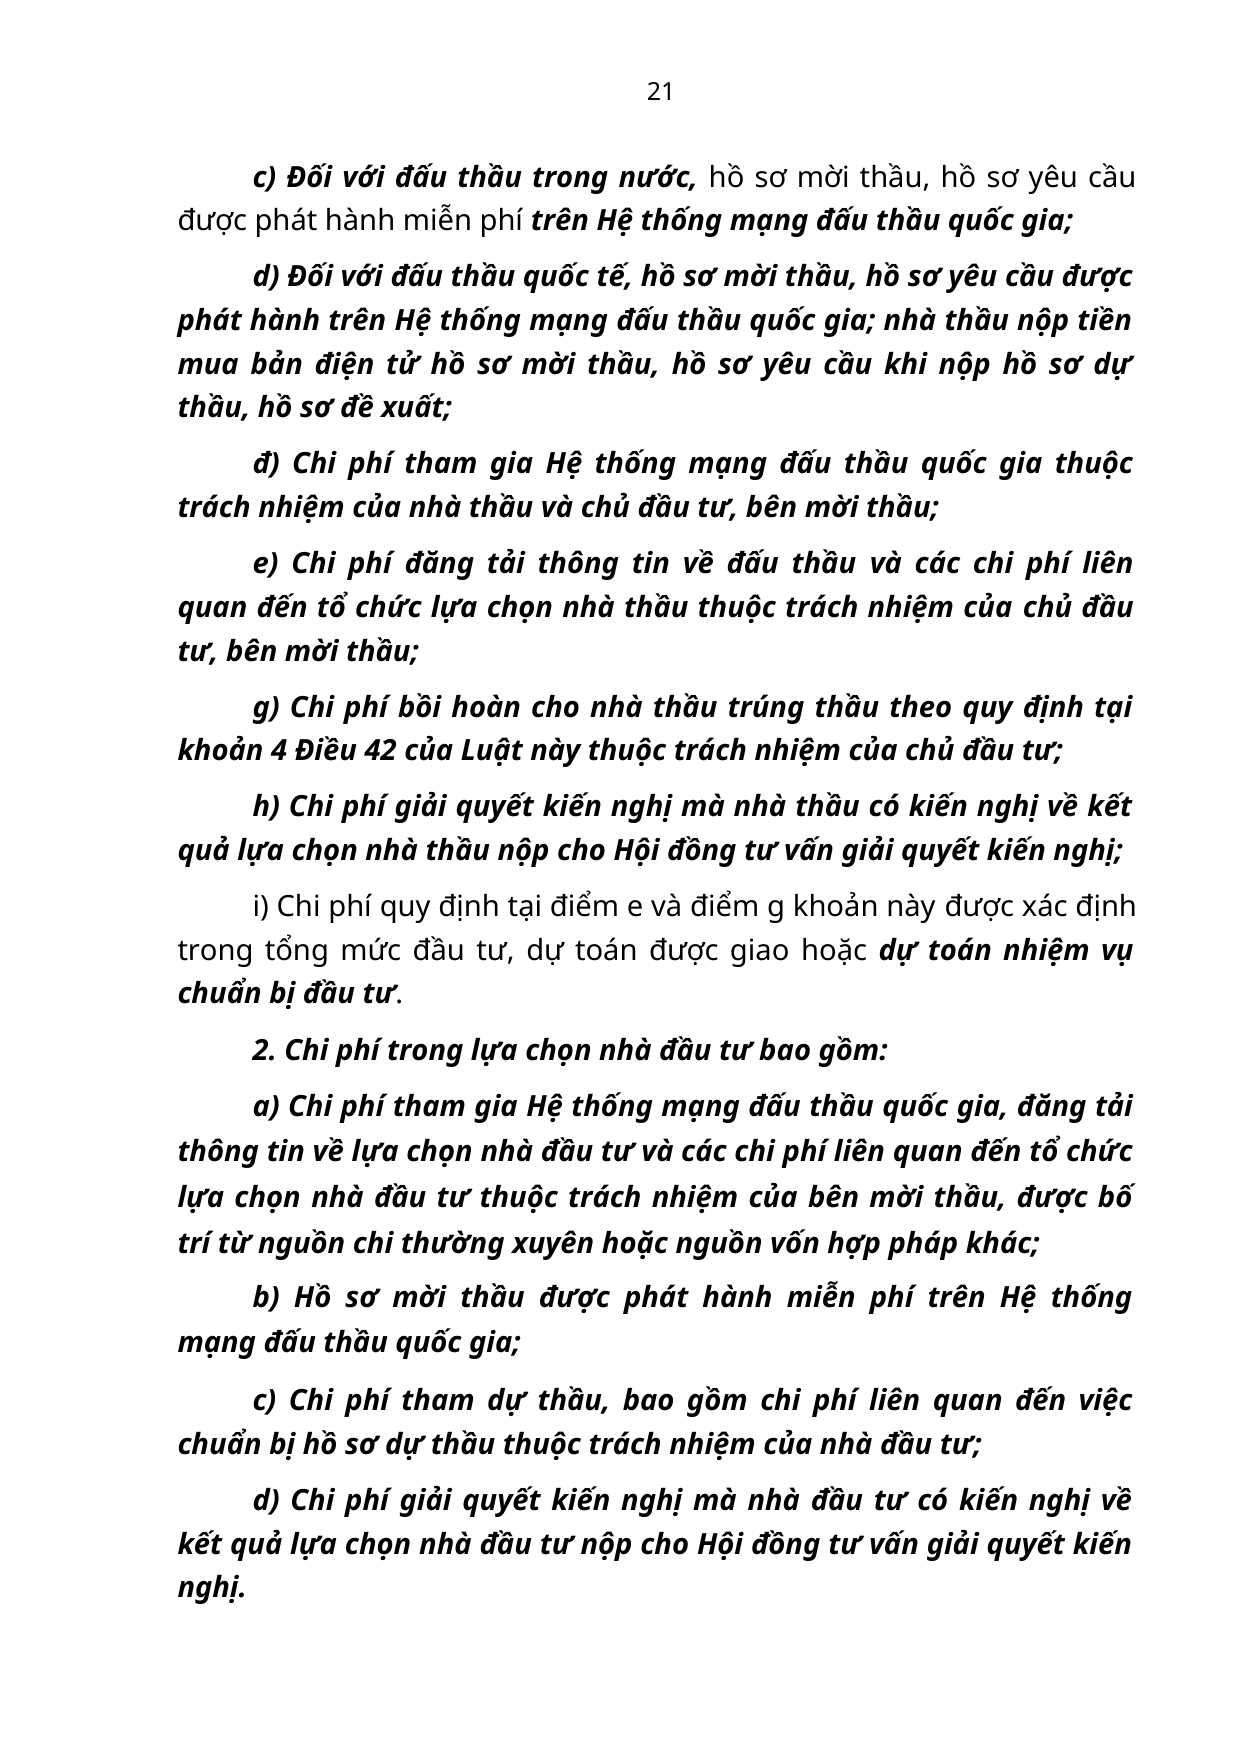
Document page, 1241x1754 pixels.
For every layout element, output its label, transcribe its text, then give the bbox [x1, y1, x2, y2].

text d) Đối với đấu thầu quốc tế, hồ sơ mời thầu, hồ sơ yêu cầu được phát hành trên Hệ thống mạng đấu thầu quốc gia; nhà thầu nộp tiền mua bản điện tử hồ sơ mời thầu, hồ sơ yêu cầu khi nộp hồ sơ dự thầu, hồ sơ đề xuất; [177, 256, 1137, 426]
text đ) Chi phí tham gia Hệ thống mạng đấu thầu quốc gia thuộc trách nhiệm của nhà thầu và chủ đầu tư, bên mời thầu; [177, 443, 1137, 526]
text d) Chi phí giải quyết kiến nghị mà nhà đầu tư có kiến nghị về kết quả lựa chọn nhà đầu tư nộp cho Hội đồng tư vấn giải quyết kiến nghị. [177, 1479, 1137, 1606]
text 2. Chi phí trong lựa chọn nhà đầu tư bao gồm: [177, 1029, 1137, 1069]
text c) Đối với đấu thầu trong nước, hồ sơ mời thầu, hồ sơ yêu cầu được phát hành miễn phí trên Hệ thống mạng đấu thầu quốc gia; [177, 156, 1137, 239]
text c) Chi phí tham dự thầu, bao gồm chi phí liên quan đến việc chuẩn bị hồ sơ dự thầu thuộc trách nhiệm của nhà đầu tư; [177, 1380, 1137, 1463]
text e) Chi phí đăng tải thông tin về đấu thầu và các chi phí liên quan đến tổ chức lựa chọn nhà thầu thuộc trách nhiệm của chủ đầu tư, bên mời thầu; [177, 542, 1137, 669]
text a) Chi phí tham gia Hệ thống mạng đấu thầu quốc gia, đăng tải thông tin về lựa chọn nhà đầu tư và các chi phí liên quan đến tổ chức lựa chọn nhà đầu tư thuộc trách nhiệm của bên mời thầu, được bố trí từ nguồn chi thường xuyên hoặc nguồn vốn hợp pháp khác; [177, 1085, 1137, 1262]
text g) Chi phí bồi hoàn cho nhà thầu trúng thầu theo quy định tại khoản 4 Điều 42 của Luật này thuộc trách nhiệm của chủ đầu tư; [177, 686, 1137, 769]
text h) Chi phí giải quyết kiến nghị mà nhà thầu có kiến nghị về kết quả lựa chọn nhà thầu nộp cho Hội đồng tư vấn giải quyết kiến nghị; [177, 786, 1137, 869]
text b) Hồ sơ mời thầu được phát hành miễn phí trên Hệ thống mạng đấu thầu quốc gia; [177, 1276, 1137, 1361]
text i) Chi phí quy định tại điểm e và điểm g khoản này được xác định trong tổng mức đầu tư, dự toán được giao hoặc dự toán nhiệm vụ chuẩn bị đầu tư. [177, 886, 1137, 1012]
